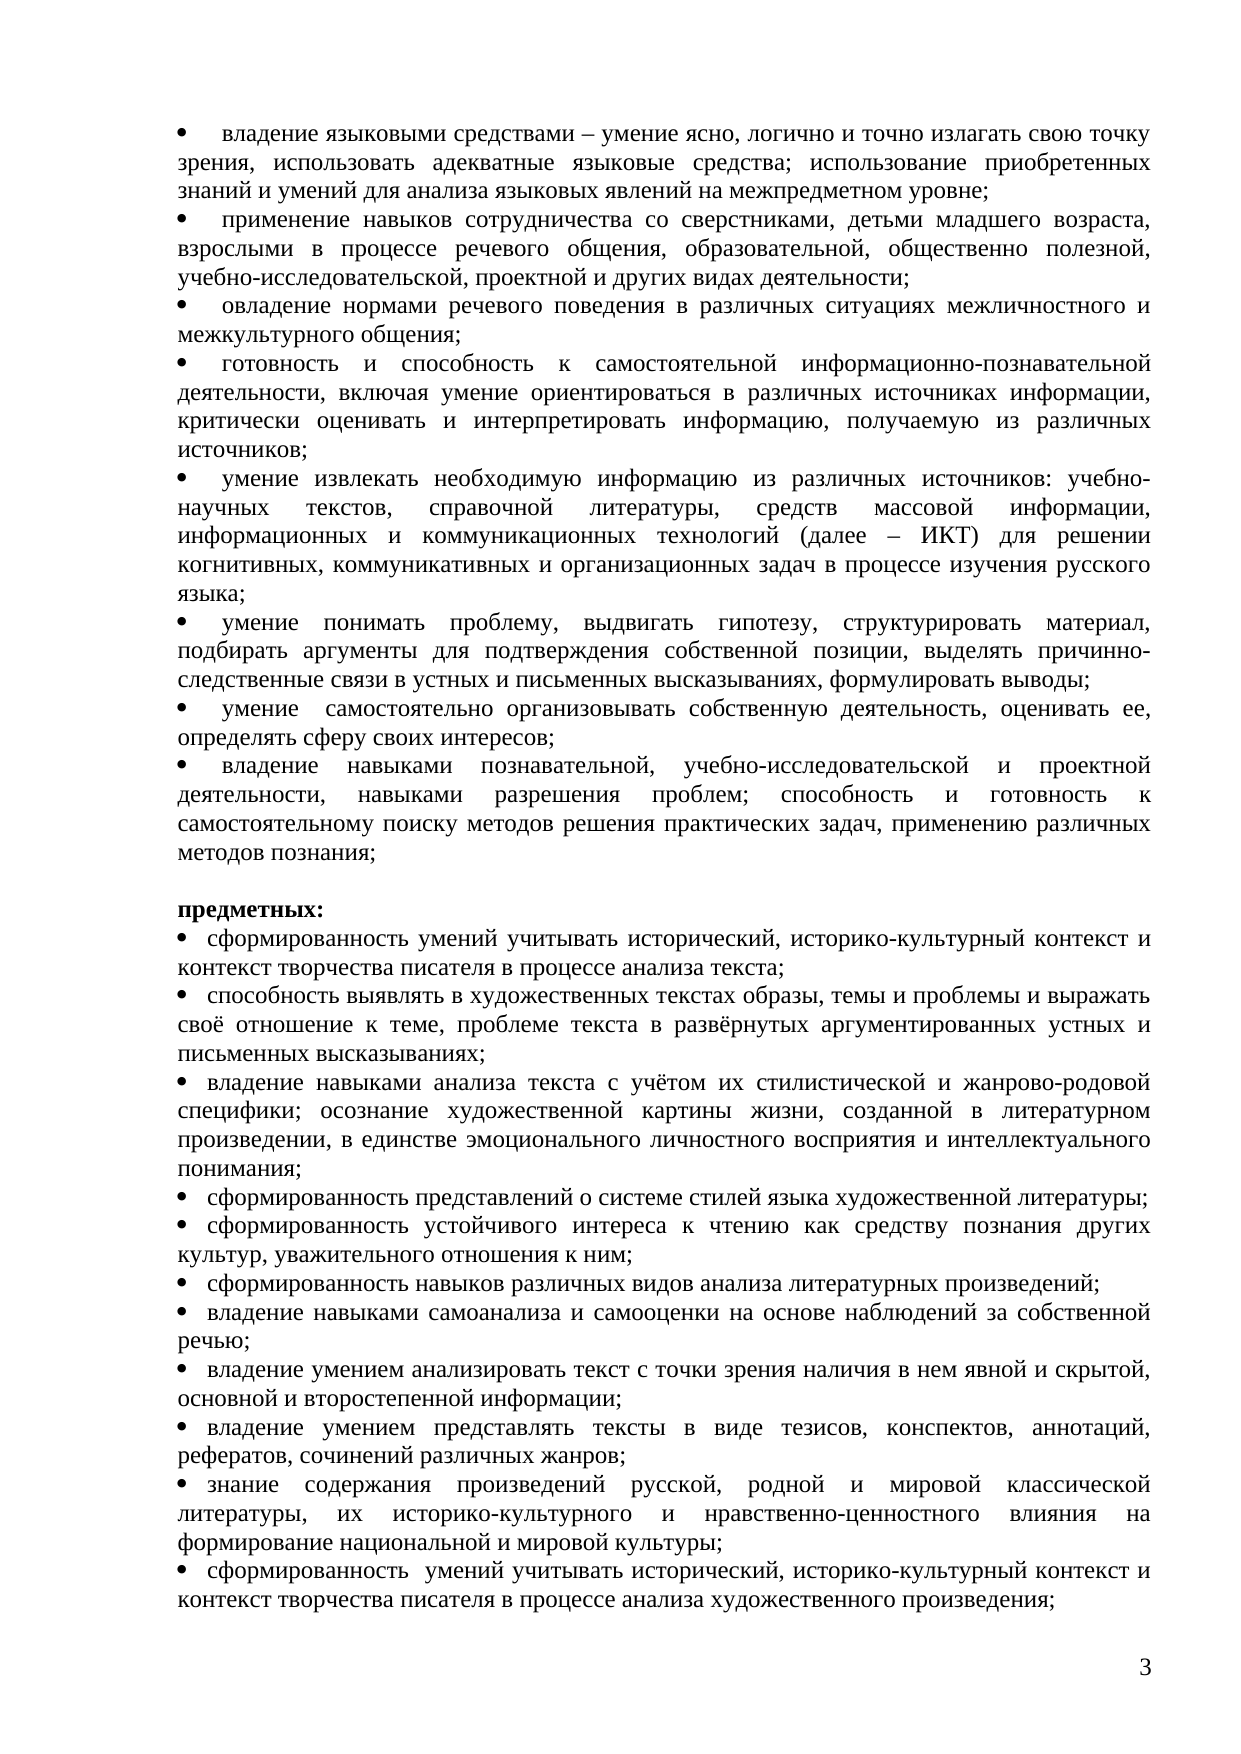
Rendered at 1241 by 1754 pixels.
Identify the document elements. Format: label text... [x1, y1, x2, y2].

list овладение нормами речевого поведения в различных ситуациях межличностного и межкультурного общения; [177, 291, 1152, 348]
list умение самостоятельно организовывать собственную деятельность, оценивать ее, определять сферу своих интересов; [177, 693, 1152, 751]
list сформированность представлений о системе стилей языка художественной литературы; [177, 1182, 1152, 1211]
list умение понимать проблему, выдвигать гипотезу, структурировать материал, подбирать аргументы для подтверждения собственной позиции, выделять причинно-следственные связи в устных и письменных высказываниях, формулировать выводы; [177, 607, 1152, 693]
list сформированность умений учитывать исторический, историко-культурный контекст и контекст творчества писателя в процессе анализа художественного произведения; [177, 1556, 1152, 1613]
list способность выявлять в художественных текстах образы, темы и проблемы и выражать своё отношение к теме, проблеме текста в развёрнутых аргументированных устных и письменных высказываниях; [177, 981, 1152, 1067]
list сформированность устойчивого интереса к чтению как средству познания других культур, уважительного отношения к ним; [177, 1211, 1152, 1268]
list владение умением анализировать текст с точки зрения наличия в нем явной и скрытой, основной и второстепенной информации; [177, 1354, 1152, 1412]
list сформированность навыков различных видов анализа литературных произведений; [177, 1268, 1152, 1297]
list применение навыков сотрудничества со сверстниками, детьми младшего возраста, взрослыми в процессе речевого общения, образовательной, общественно полезной, учебно-исследовательской, проектной и других видах деятельности; [177, 204, 1152, 291]
list владение языковыми средствами – умение ясно, логично и точно излагать свою точку зрения, использовать адекватные языковые средства; использование приобретенных знаний и умений для анализа языковых явлений на межпредметном уровне; [177, 118, 1152, 204]
list владение навыками познавательной, учебно-исследовательской и проектной деятельности, навыками разрешения проблем; способность и готовность к самостоятельному поиску методов решения практических задач, применению различных методов познания; [177, 751, 1152, 866]
list владение навыками самоанализа и самооценки на основе наблюдений за собственной речью; [177, 1297, 1152, 1354]
list знание содержания произведений русской, родной и мировой классической литературы, их историко-культурного и нравственно-ценностного влияния на формирование национальной и мировой культуры; [177, 1469, 1152, 1556]
list владение умением представлять тексты в виде тезисов, конспектов, аннотаций, рефератов, сочинений различных жанров; [177, 1412, 1152, 1469]
text предметных: [177, 894, 1152, 923]
list владение навыками анализа текста с учётом их стилистической и жанрово-родовой специфики; осознание художественной картины жизни, созданной в литературном произведении, в единстве эмоционального личностного восприятия и интеллектуального понимания; [177, 1067, 1152, 1182]
list сформированность умений учитывать исторический, историко-культурный контекст и контекст творчества писателя в процессе анализа текста; [177, 923, 1152, 981]
list готовность и способность к самостоятельной информационно-познавательной деятельности, включая умение ориентироваться в различных источниках информации, критически оценивать и интерпретировать информацию, получаемую из различных источников; [177, 348, 1152, 463]
list умение извлекать необходимую информацию из различных источников: учебно-научных текстов, справочной литературы, средств массовой информации, информационных и коммуникационных технологий (далее – ИКТ) для решении когнитивных, коммуникативных и организационных задач в процессе изучения русского языка; [177, 463, 1152, 607]
